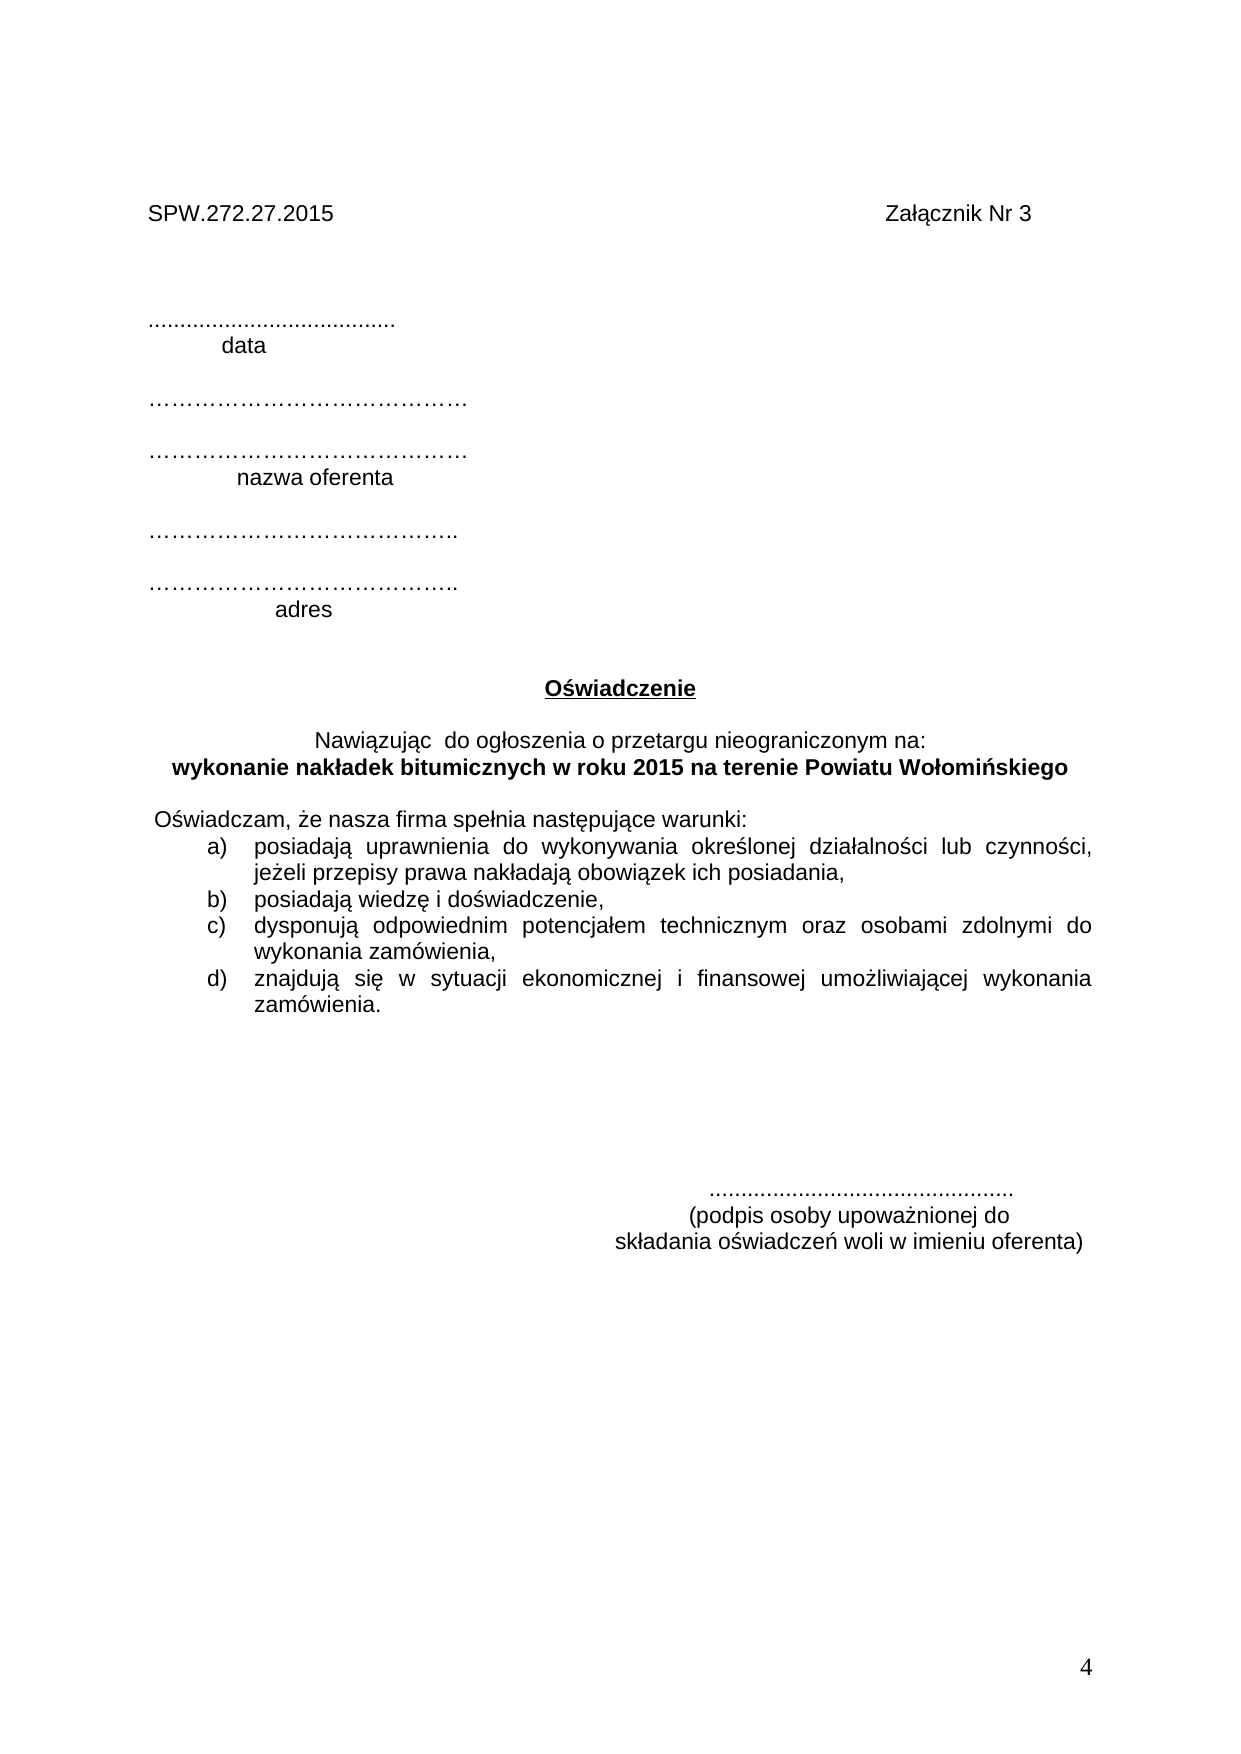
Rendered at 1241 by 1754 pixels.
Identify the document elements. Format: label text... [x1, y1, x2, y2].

text wykonanie nakładek bitumicznych w roku 2015 na terenie Powiatu Wołomińskiego [148, 754, 1093, 780]
text ………………………………….. [148, 517, 1093, 543]
list posiadają uprawnienia do wykonywania określonej działalności lub czynności, jeżeli przepisy prawa nakładają obowiązek ich posiadania, [207, 833, 1093, 886]
list znajdują się w sytuacji ekonomicznej i finansowej umożliwiającej wykonania zamówienia. [207, 964, 1093, 1017]
text SPW.272.27.2015 Załącznik Nr 3 [148, 200, 1093, 227]
list dysponują odpowiednim potencjałem technicznym oraz osobami zdolnymi do wykonania zamówienia, [207, 912, 1093, 964]
text …………………………………… [148, 437, 1093, 464]
text (podpis osoby upoważnionej do [148, 1202, 1093, 1228]
text …………………………………… [148, 385, 1093, 411]
list posiadają wiedzę i doświadczenie, [207, 886, 1093, 912]
subtitle Oświadczenie [148, 675, 1093, 701]
text składania oświadczeń woli w imieniu oferenta) [148, 1228, 1093, 1254]
text ………………………………….. [148, 569, 1093, 596]
text adres [148, 596, 1093, 622]
text ....................................... [148, 306, 1093, 332]
text data [148, 332, 1093, 358]
text ................................................ [148, 1175, 1093, 1202]
text Nawiązując do ogłoszenia o przetargu nieograniczonym na: [148, 727, 1093, 754]
text Oświadczam, że nasza firma spełnia następujące warunki: [148, 806, 1093, 833]
text nazwa oferenta [148, 464, 1093, 490]
